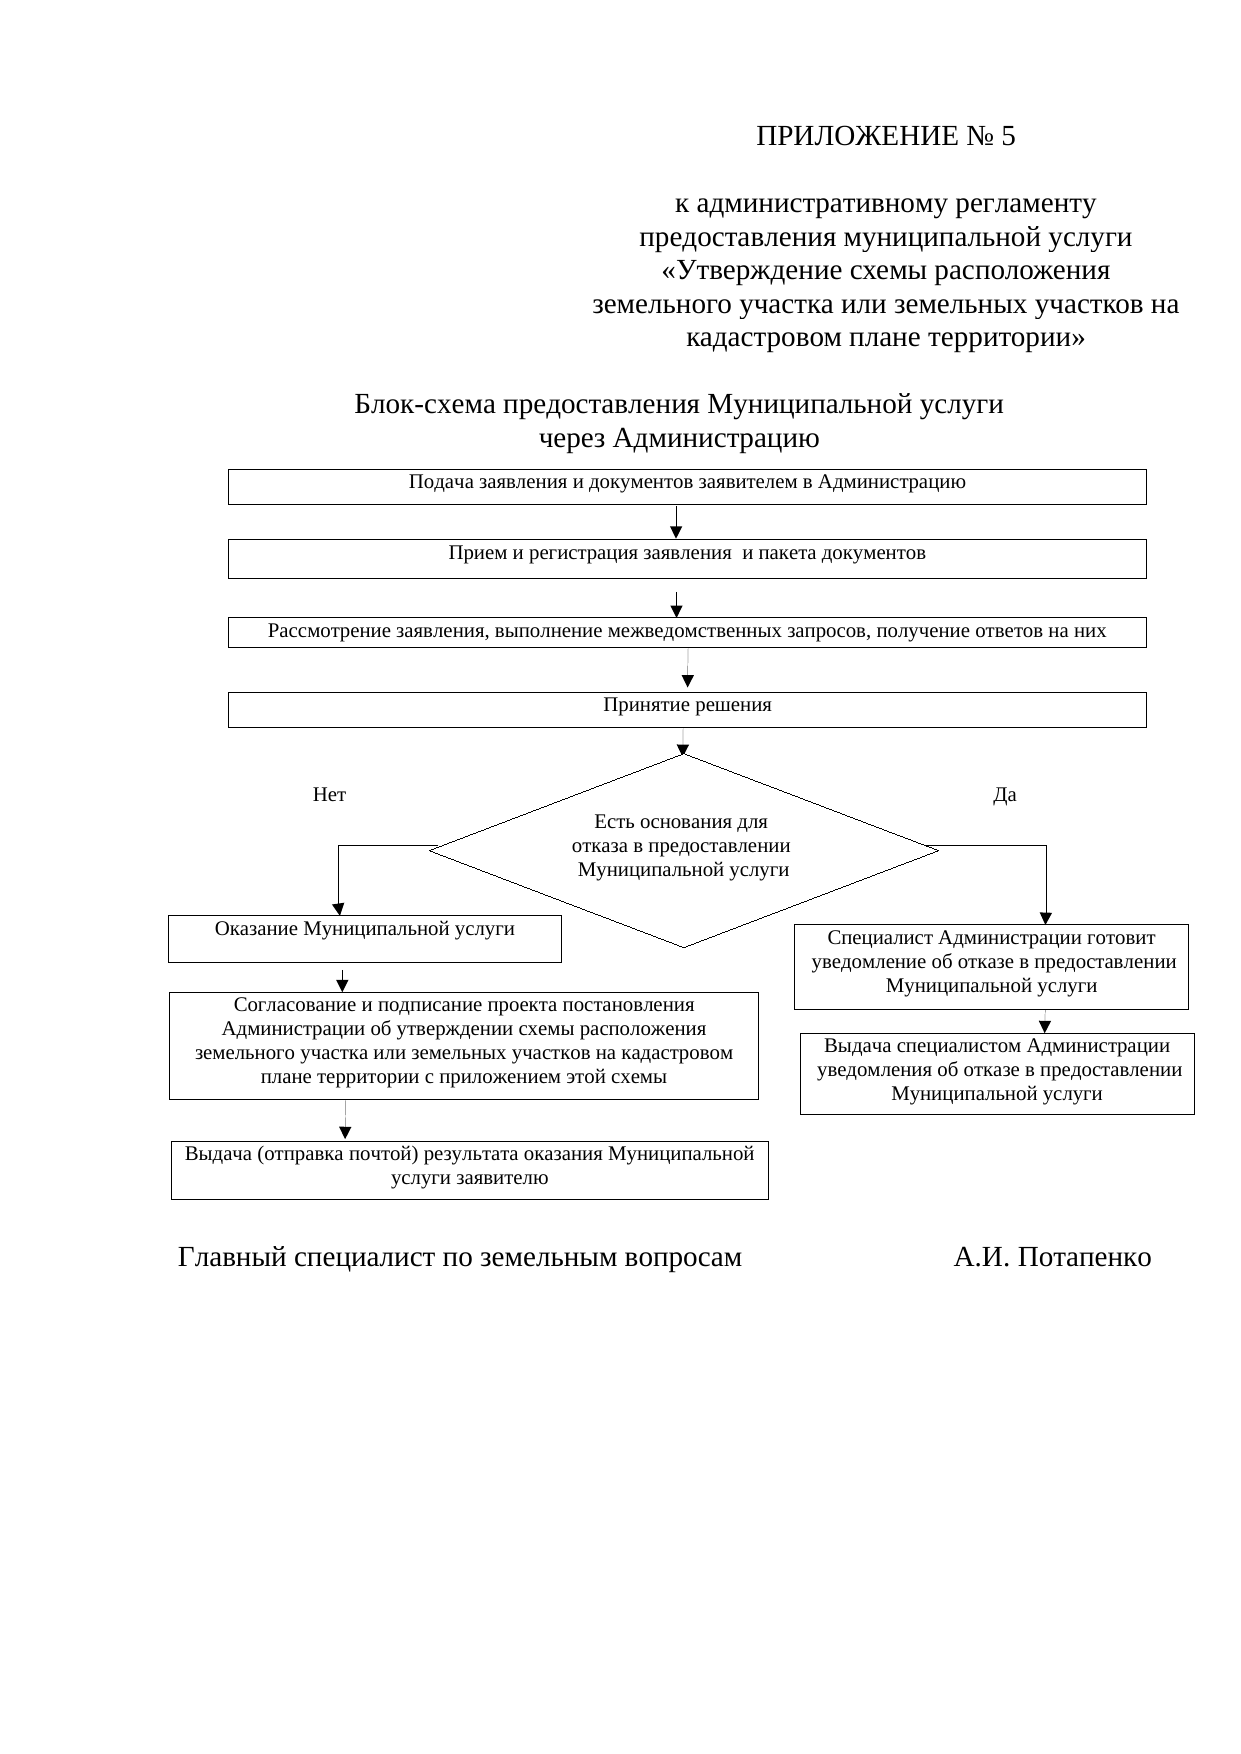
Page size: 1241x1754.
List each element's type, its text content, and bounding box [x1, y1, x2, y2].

text предоставления муниципальной услуги «Утверждение схемы расположения земельного участка или земельных участков на кадастровом плане территории» [591, 219, 1181, 353]
text через Администрацию [177, 420, 1181, 453]
text Блок-схема предоставления Муниципальной услуги [177, 386, 1181, 420]
text ПРИЛОЖЕНИЕ № 5 [591, 118, 1181, 152]
text Главный специалист по земельным вопросам А.И. Потапенко [177, 1239, 1181, 1273]
text к административному регламенту [591, 185, 1181, 219]
